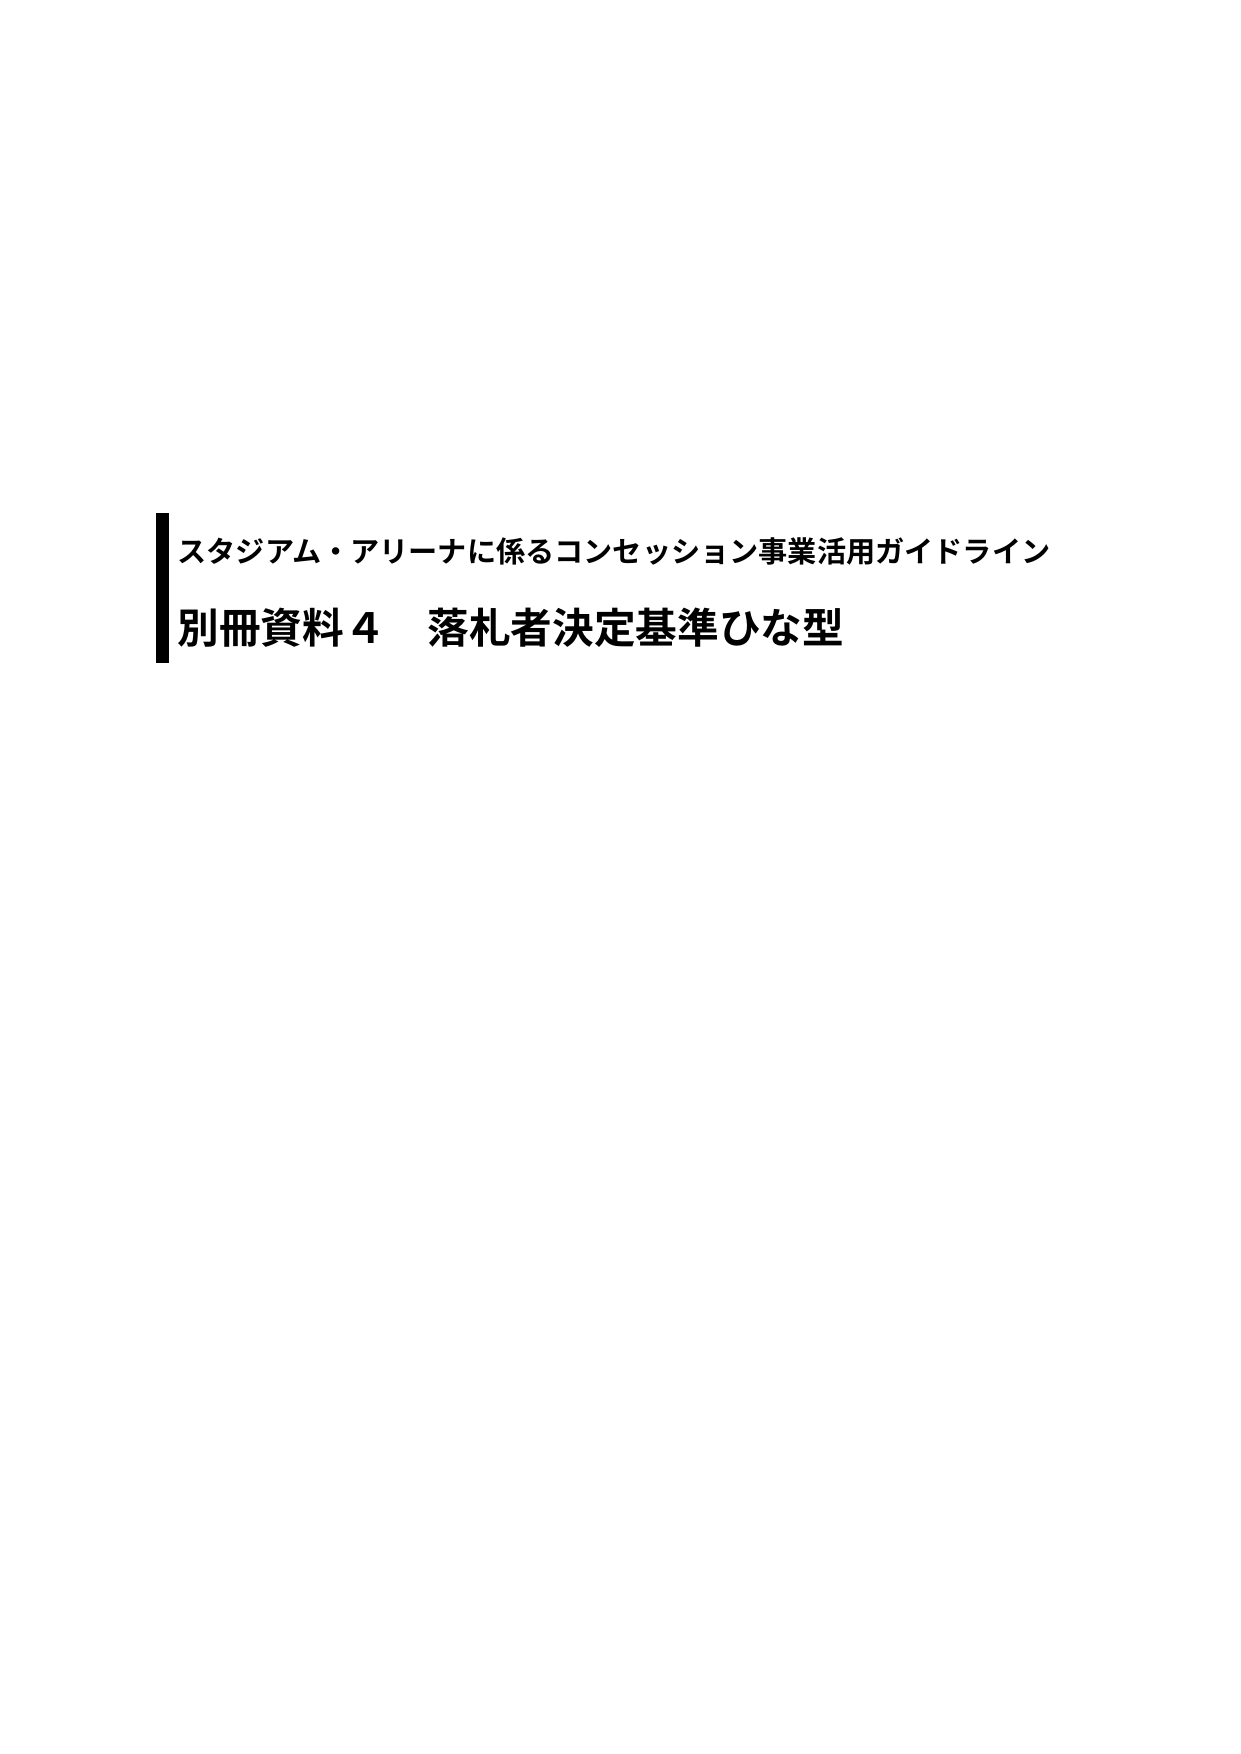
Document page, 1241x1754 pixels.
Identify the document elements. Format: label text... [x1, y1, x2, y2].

text スタジアム・アリーナに係るコンセッション事業活用ガイドライン [177, 513, 1063, 588]
text 別冊資料４ 落札者決定基準ひな型 [177, 588, 1063, 663]
